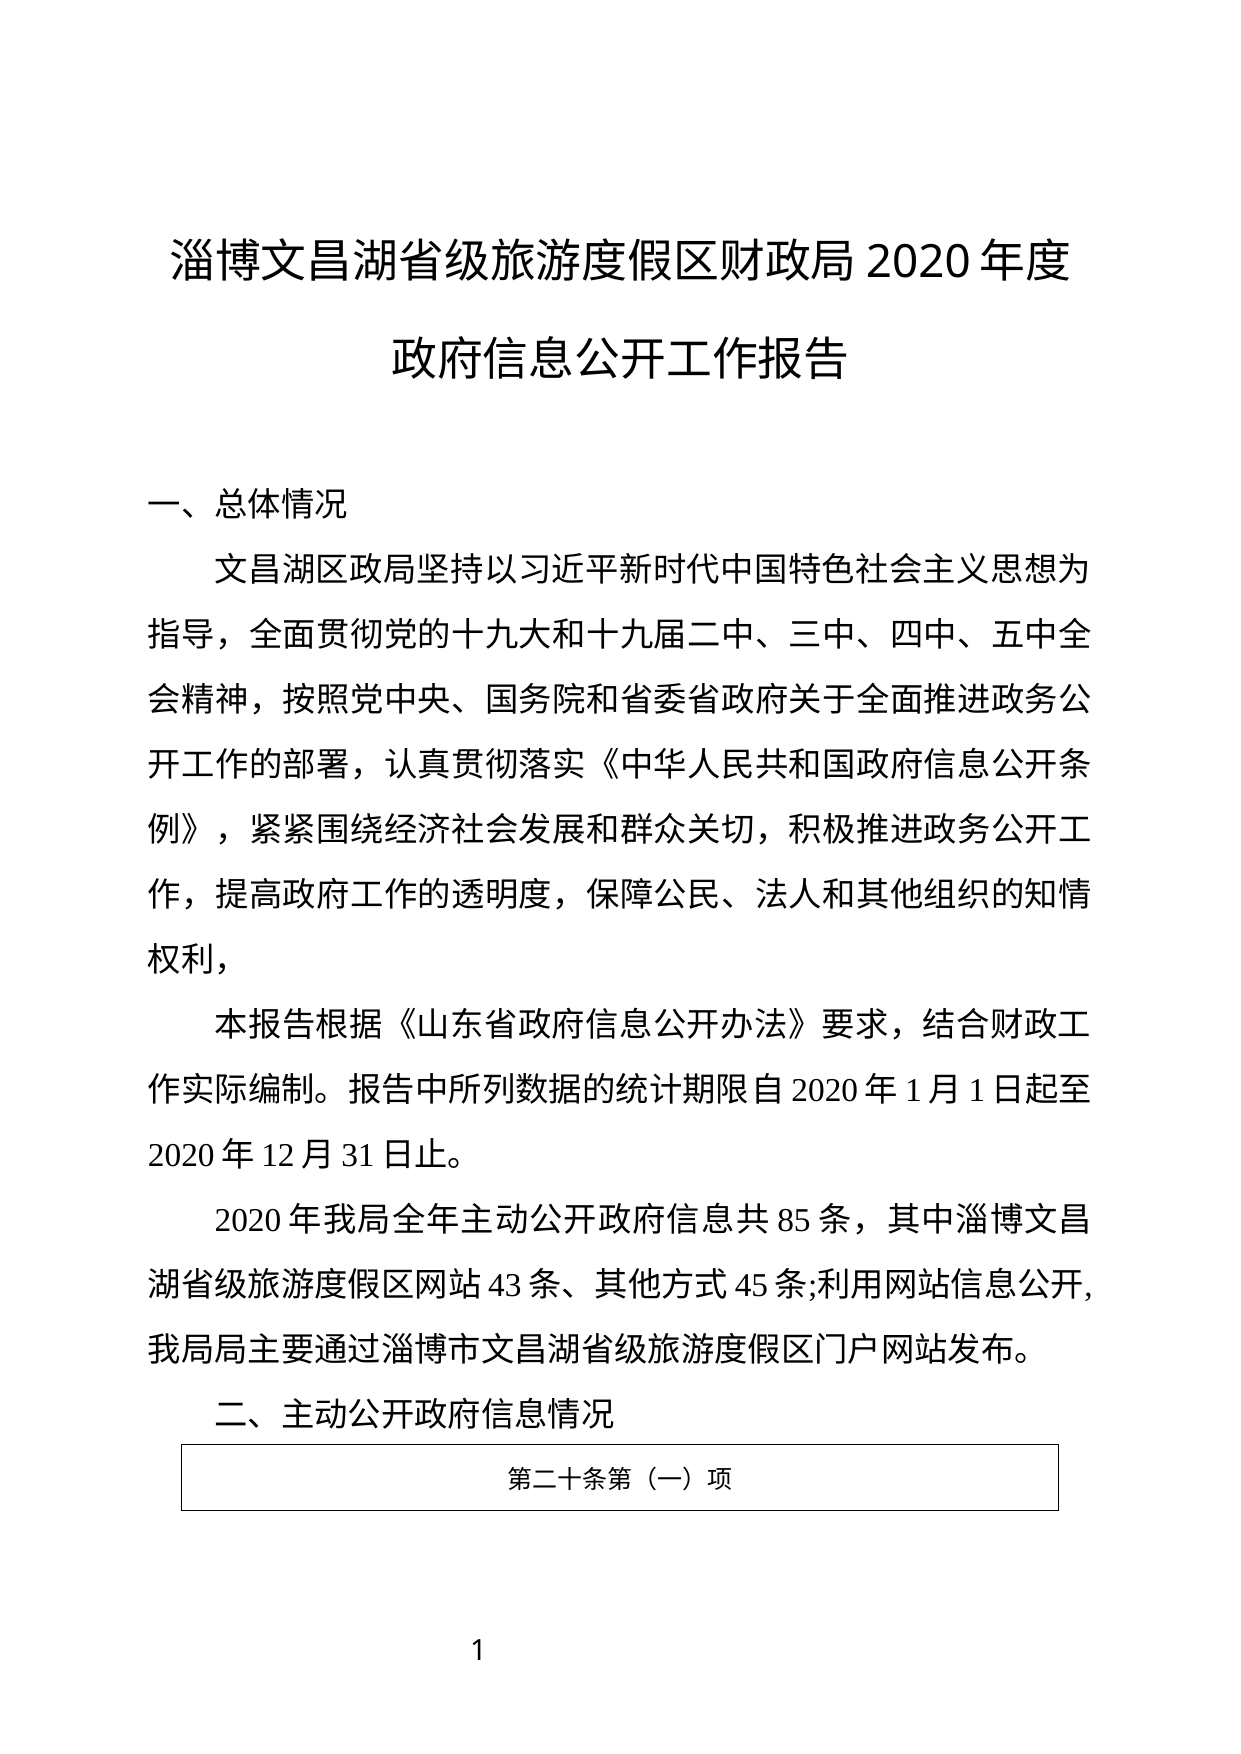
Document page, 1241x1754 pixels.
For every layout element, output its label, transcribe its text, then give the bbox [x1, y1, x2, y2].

table_header 第二十条第（一）项 [182, 1445, 1058, 1510]
text 政府信息公开工作报告 [148, 307, 1093, 404]
text 本报告根据《山东省政府信息公开办法》要求，结合财政工作实际编制。报告中所列数据的统计期限自2020年1月1日起至2020年12月31日止。 [148, 989, 1093, 1184]
text 文昌湖区政局坚持以习近平新时代中国特色社会主义思想为指导，全面贯彻党的十九大和十九届二中、三中、四中、五中全会精神，按照党中央、国务院和省委省政府关于全面推进政务公开工作的部署，认真贯彻落实《中华人民共和国政府信息公开条例》，紧紧围绕经济社会发展和群众关切，积极推进政务公开工作，提高政府工作的透明度，保障公民、法人和其他组织的知情权利， [148, 534, 1093, 989]
text 一、总体情况 [148, 469, 1093, 534]
text 2020年我局全年主动公开政府信息共85条，其中淄博文昌湖省级旅游度假区网站43条、其他方式45条;利用网站信息公开,我局局主要通过淄博市文昌湖省级旅游度假区门户网站发布。 [148, 1184, 1093, 1379]
text 淄博文昌湖省级旅游度假区财政局2020年度 [148, 209, 1093, 307]
list 主动公开政府信息情况 [148, 1379, 1093, 1444]
